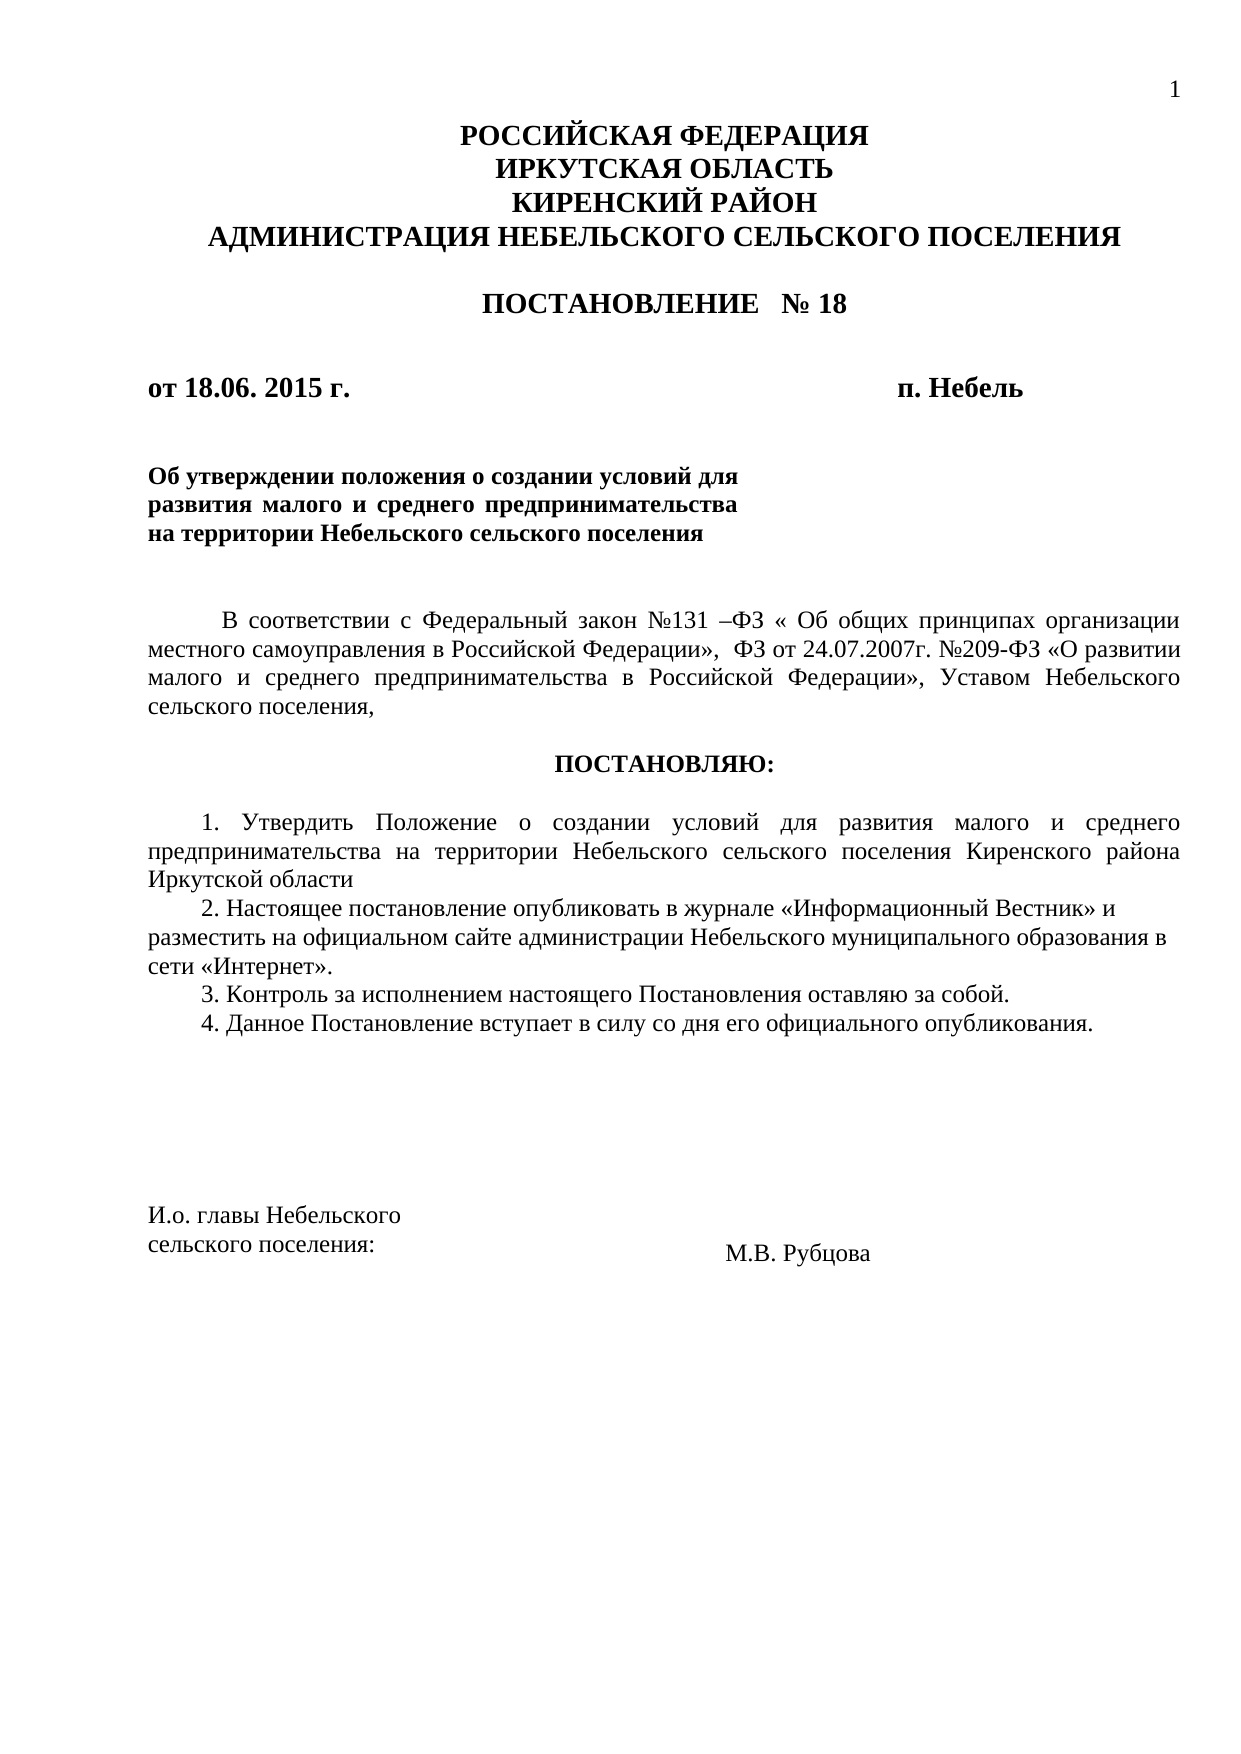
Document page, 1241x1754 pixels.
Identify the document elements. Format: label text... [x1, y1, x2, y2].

text 1. Утвердить Положение о создании условий для развития малого и среднего предпринимательства на территории Небельского сельского поселения Киренского района Иркутской области [148, 807, 1181, 893]
text ПОСТАНОВЛЕНИЕ № 18 [148, 286, 1181, 319]
text КИРЕНСКИЙ РАЙОН [148, 185, 1181, 219]
text 4. Данное Постановление вступает в силу со дня его официального опубликования. [148, 1008, 1181, 1037]
text В соответствии с Федеральный закон №131 –ФЗ « Об общих принципах организации местного самоуправления в Российской Федерации», ФЗ от 24.07.2007г. №209-ФЗ «О развитии малого и среднего предпринимательства в Российской Федерации», Уставом Небельского сельского поселения, [148, 605, 1181, 720]
table_header И.о. главы Небельского сельского поселения: [136, 1123, 469, 1257]
text от 18.06. 2015 г. п. Небель [148, 370, 1181, 403]
text 2. Настоящее постановление опубликовать в журнале «Информационный Вестник» и разместить на официальном сайте администрации Небельского муниципального образования в сети «Интернет». [148, 893, 1181, 979]
text Об утверждении положения о создании условий для развития малого и среднего предпринимательства на территории Небельского сельского поселения [148, 461, 738, 547]
text 3. Контроль за исполнением настоящего Постановления оставляю за собой. [148, 979, 1181, 1008]
text АДМИНИСТРАЦИЯ НЕБЕЛЬСКОГО СЕЛЬСКОГО ПОСЕЛЕНИЯ [148, 219, 1181, 252]
text ПОСТАНОВЛЯЮ: [148, 749, 1181, 778]
text ИРКУТСКАЯ ОБЛАСТЬ [148, 152, 1181, 185]
text М.В. Рубцова [148, 1238, 1181, 1296]
text РОССИЙСКАЯ ФЕДЕРАЦИЯ [148, 118, 1181, 152]
